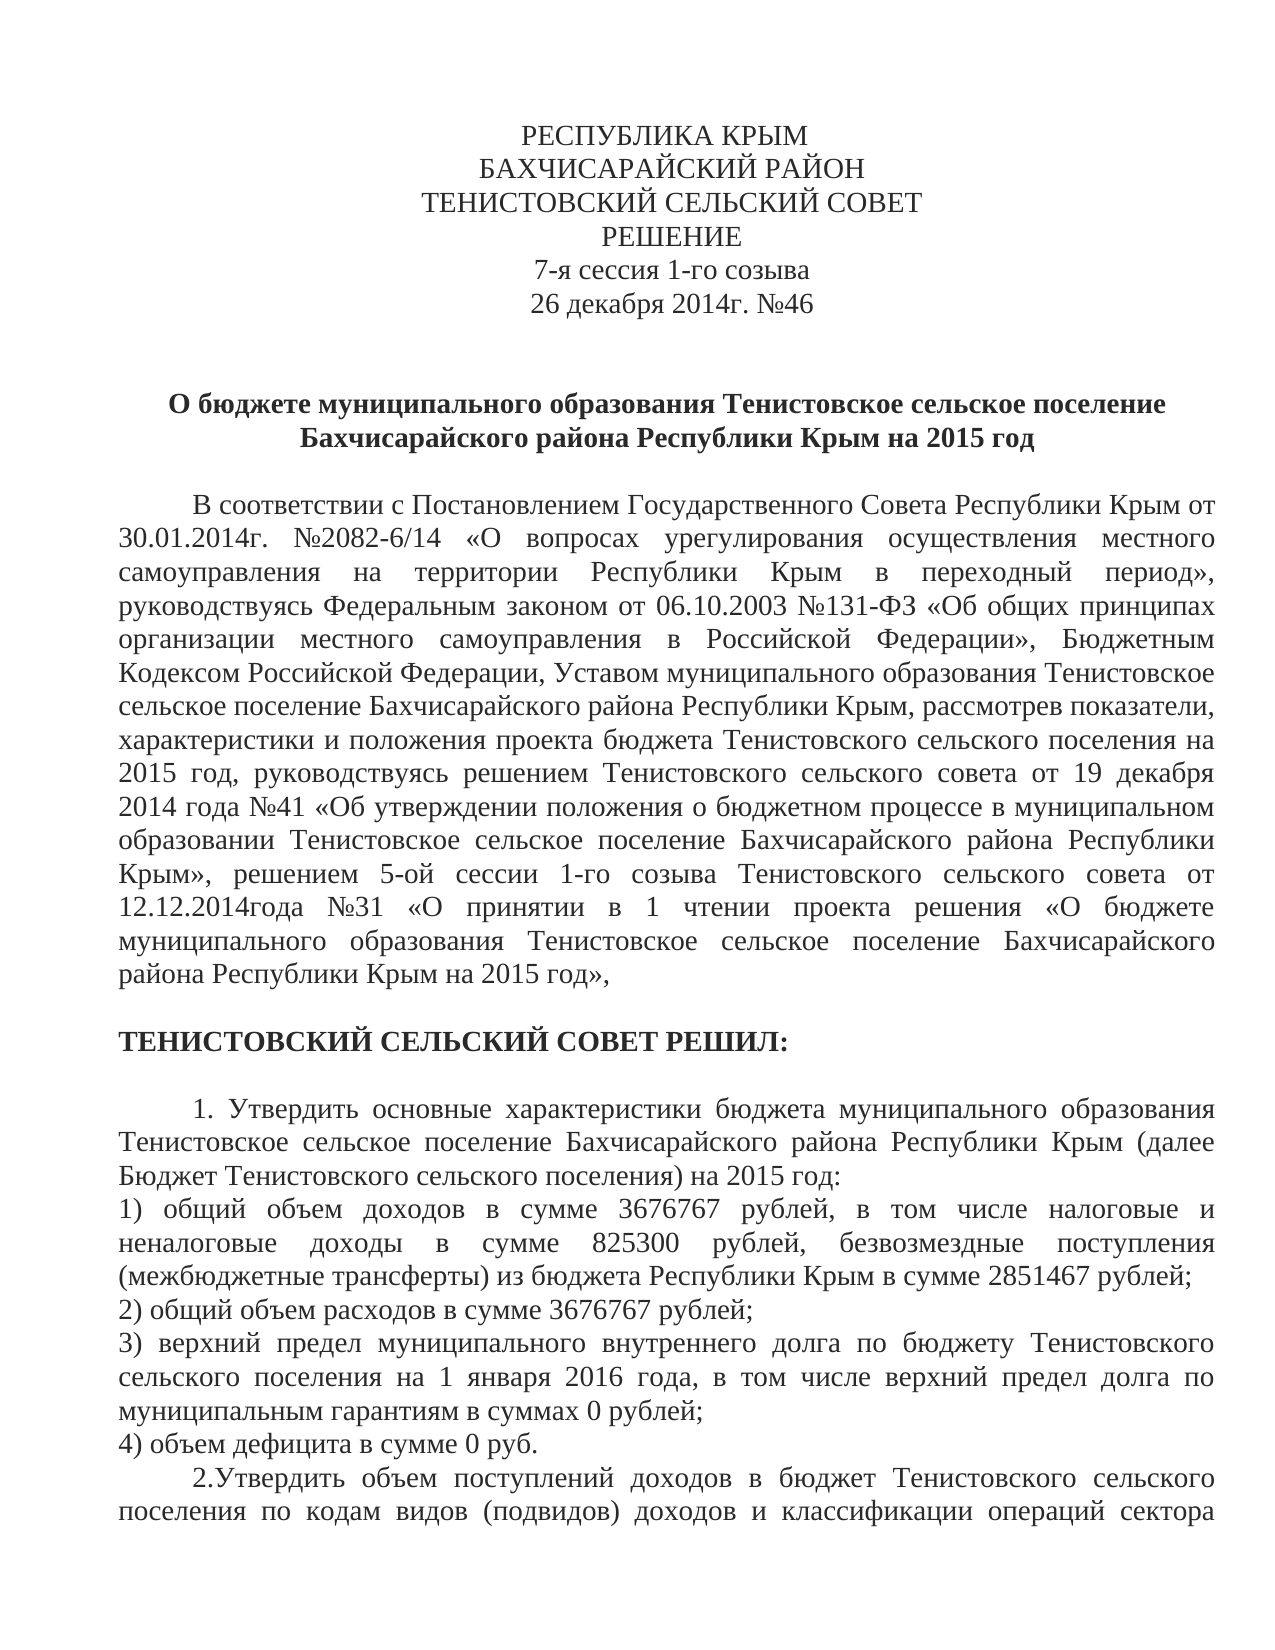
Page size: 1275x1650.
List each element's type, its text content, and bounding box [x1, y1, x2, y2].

text 3) верхний предел муниципального внутреннего долга по бюджету Тенистовского сельского поселения на 1 января 2016 года, в том числе верхний предел долга по муниципальным гарантиям в суммах 0 рублей; [118, 1326, 1216, 1426]
text 4) объем дефицита в сумме 0 руб. [118, 1426, 1216, 1460]
text ТЕНИСТОВСКИЙ СЕЛЬСКИЙ СОВЕТ [118, 185, 1226, 219]
text О бюджете муниципального образования Тенистовское сельское поселение Бахчисарайского района Республики Крым на 2015 год [118, 386, 1216, 453]
text РЕШЕНИЕ [118, 219, 1226, 252]
text 2) общий объем расходов в сумме 3676767 рублей; [118, 1292, 1216, 1326]
text БАХЧИСАРАЙСКИЙ РАЙОН [118, 152, 1226, 185]
text 1) общий объем доходов в сумме 3676767 рублей, в том числе налоговые и неналоговые доходы в сумме 825300 рублей, безвозмездные поступления (межбюджетные трансферты) из бюджета Республики Крым в сумме 2851467 рублей; [118, 1191, 1216, 1292]
text В соответствии с Постановлением Государственного Совета Республики Крым от 30.01.2014г. №2082-6/14 «О вопросах урегулирования осуществления местного самоуправления на территории Республики Крым в переходный период», руководствуясь Федеральным законом от 06.10.2003 №131-ФЗ «Об общих принципах организации местного самоуправления в Российской Федерации», Бюджетным Кодексом Российской Федерации, Уставом муниципального образования Тенистовское сельское поселение Бахчисарайского района Республики Крым, рассмотрев показатели, характеристики и положения проекта бюджета Тенистовского сельского поселения на 2015 год, руководствуясь решением Тенистовского сельского совета от 19 декабря 2014 года №41 «Об утверждении положения о бюджетном процессе в муниципальном образовании Тенистовское сельское поселение Бахчисарайского района Республики Крым», решением 5-ой сессии 1-го созыва Тенистовского сельского совета от 12.12.2014года №31 «О принятии в 1 чтении проекта решения «О бюджете муниципального образования Тенистовское сельское поселение Бахчисарайского района Республики Крым на 2015 год», [118, 487, 1216, 990]
text РЕСПУБЛИКА КРЫМ [118, 118, 1211, 152]
text 1. Утвердить основные характеристики бюджета муниципального образования Тенистовское сельское поселение Бахчисарайского района Республики Крым (далее Бюджет Тенистовского сельского поселения) на 2015 год: [118, 1091, 1216, 1191]
text ТЕНИСТОВСКИЙ СЕЛЬСКИЙ СОВЕТ РЕШИЛ: [118, 1024, 1216, 1057]
text 7-я сессия 1-го созыва [118, 252, 1226, 286]
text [118, 1460, 1216, 1527]
text 26 декабря 2014г. №46 [118, 286, 1226, 319]
